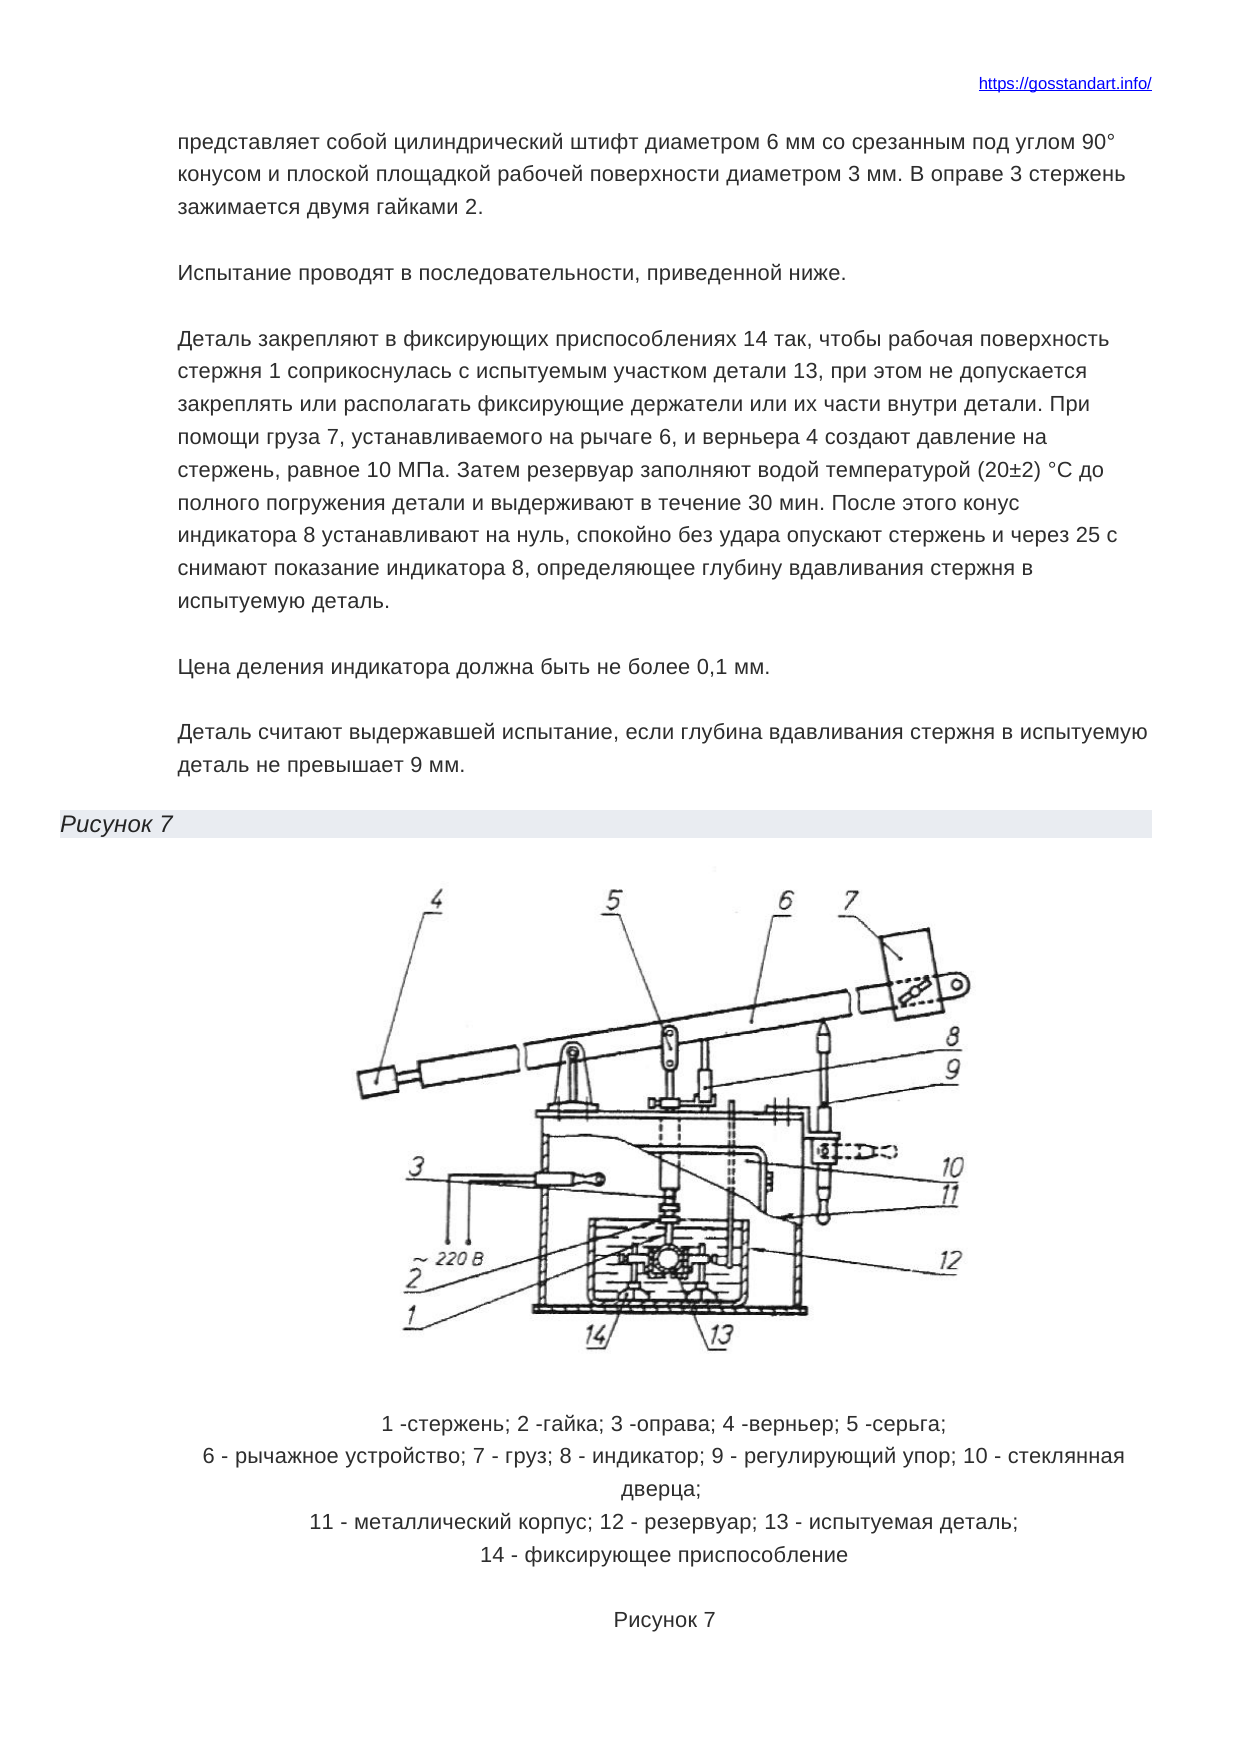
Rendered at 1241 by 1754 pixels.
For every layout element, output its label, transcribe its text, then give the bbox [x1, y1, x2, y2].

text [177, 121, 1152, 285]
text Деталь закрепляют в фиксирующих приспособлениях 14 так, чтобы рабочая поверхность стержня 1 соприкоснулась с испытуемым участком детали 13, при этом не допускается закреплять или располагать фиксирующие держатели или их части внутри детали. При помощи груза 7, устанавливаемого на рычаге 6, и верньера 4 создают давление на стержень, равное 10 МПа. Затем резервуар заполняют водой температурой (20±2) °С до полного погружения детали и выдерживают в течение 30 мин. После этого конус индикатора 8 устанавливают на нуль, спокойно без удара опускают стержень и через 25 с снимают показание индикатора 8, определяющее глубину вдавливания стержня в испытуемую деталь. Цена деления индикатора должна быть не более 0,1 мм. Деталь считают выдержавшей испытание, если глубина вдавливания стержня в испытуемую деталь не превышает 9 мм. [177, 285, 1152, 810]
text 1 -стержень; 2 -гайка; 3 -оправа; 4 -верньер; 5 -серьга; 6 - рычажное устройство; 7 - груз; 8 - индикатор; 9 - регулирующий упор; 10 - стеклянная дверца; 11 - металлический корпус; 12 - резервуар; 13 - испытуемая деталь; 14 - фиксирующее приспособление Рисунок 7 [177, 1370, 1152, 1633]
subtitle Рисунок 7 [60, 810, 1152, 838]
picture [335, 865, 994, 1371]
